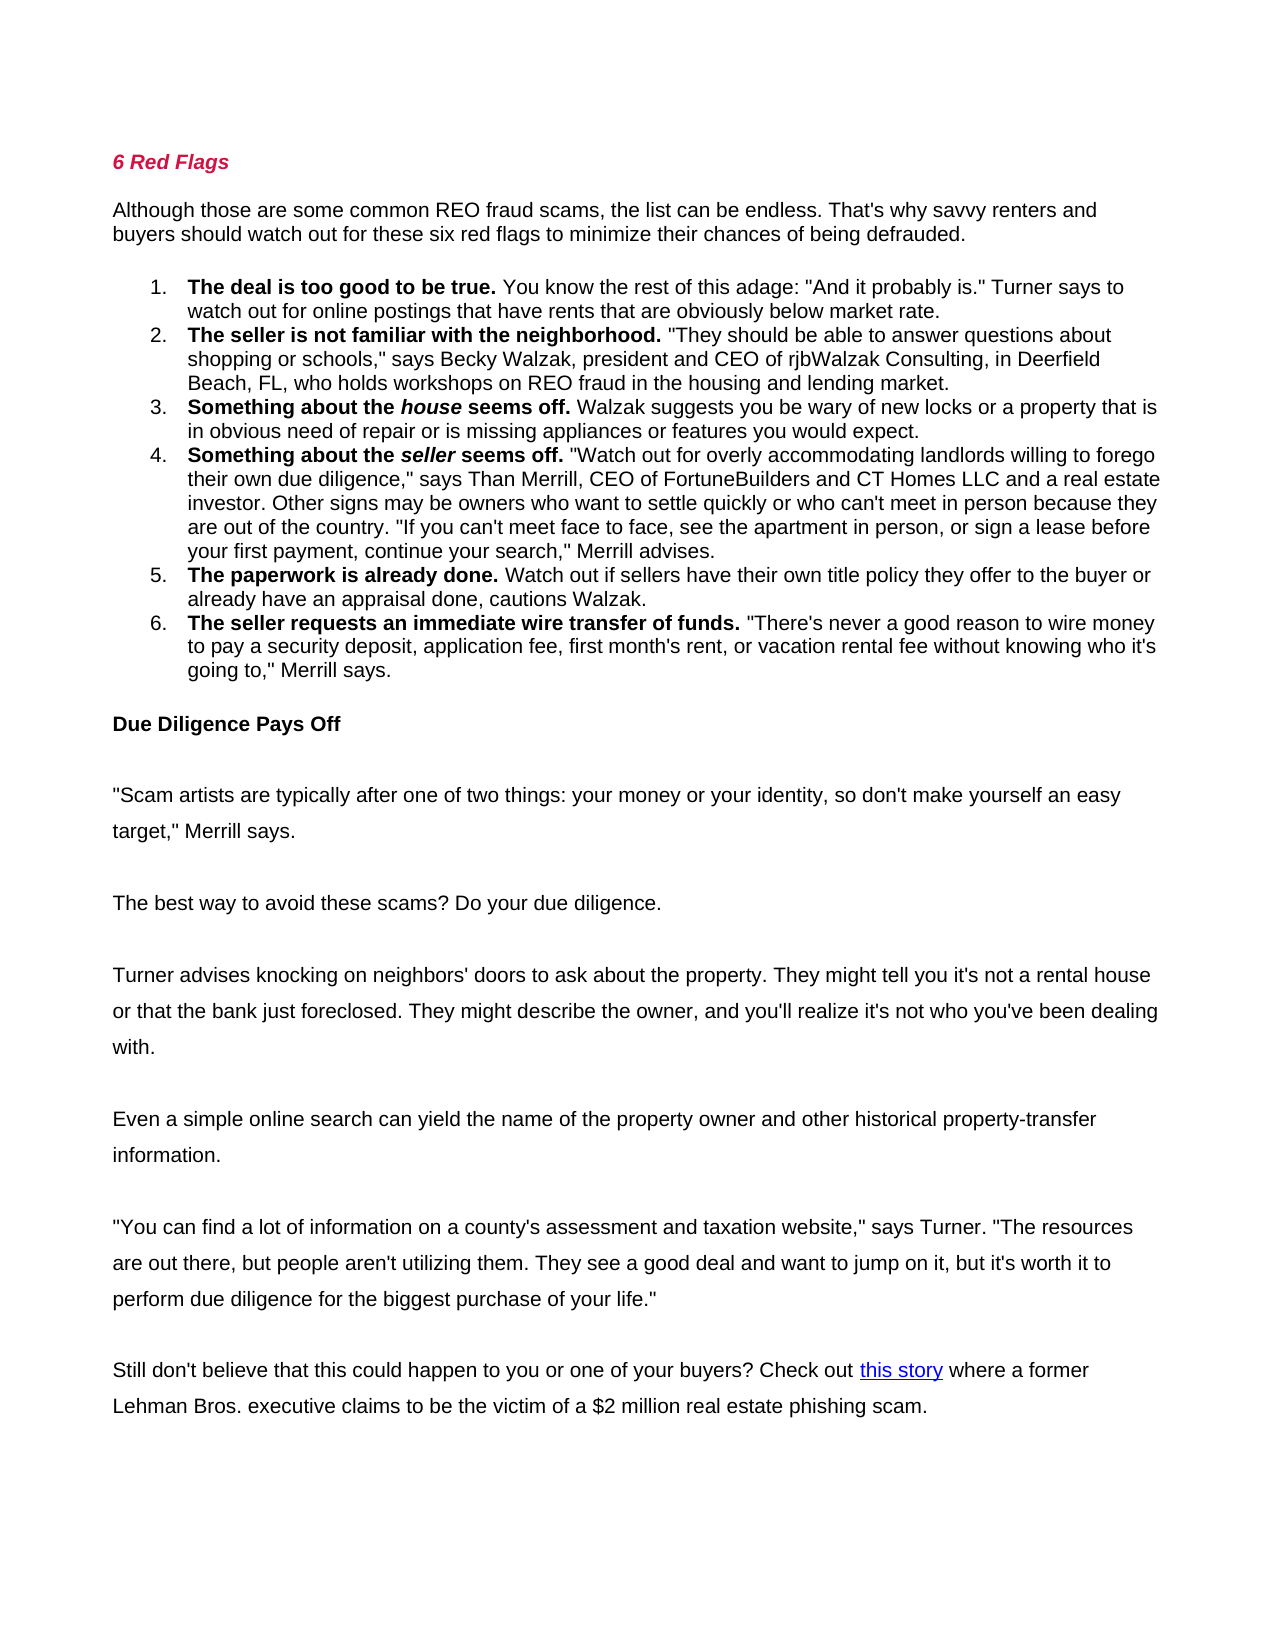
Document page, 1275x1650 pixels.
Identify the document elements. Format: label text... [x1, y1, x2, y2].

text Due Diligence Pays Off "Scam artists are typically after one of two things: your money or your identity, so don't make yourself an easy target," Merrill says. The best way to avoid these scams? Do your due diligence. Turner advises knocking on neighbors' doors to ask about the property. They might tell you it's not a rental house or that the bank just foreclosed. They might describe the owner, and you'll realize it's not who you've been dealing with. Even a simple online search can yield the name of the property owner and other historical property-transfer information. "You can find a lot of information on a county's assessment and taxation website," says Turner. "The resources are out there, but people aren't utilizing them. They see a good deal and want to jump on it, but it's worth it to perform due diligence for the biggest purchase of your life." Still don't believe that this could happen to you or one of your buyers? Check out this story where a former Lehman Bros. executive claims to be the victim of a $2 million real estate phishing scam. [112, 711, 1162, 1418]
list The paperwork is already done. Watch out if sellers have their own title policy they offer to the buyer or already have an appraisal done, cautions Walzak. [150, 562, 1162, 610]
list The seller requests an immediate wire transfer of funds. "There's never a good reason to wire money to pay a security deposit, application fee, first month's rent, or vacation rental fee without knowing who it's going to," Merrill says. [150, 610, 1162, 682]
list The seller is not familiar with the neighborhood. "They should be able to answer questions about shopping or schools," says Becky Walzak, president and CEO of rjbWalzak Consulting, in Deerfield Beach, FL, who holds workshops on REO fraud in the housing and lending market. [150, 323, 1162, 395]
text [112, 150, 1162, 246]
list Something about the house seems off. Walzak suggests you be wary of new locks or a property that is in obvious need of repair or is missing appliances or features you would expect. [150, 395, 1162, 443]
list Something about the seller seems off. "Watch out for overly accommodating landlords willing to forego their own due diligence," says Than Merrill, CEO of FortuneBuilders and CT Homes LLC and a real estate investor. Other signs may be owners who want to settle quickly or who can't meet in person because they are out of the country. "If you can't meet face to face, see the apartment in person, or sign a lease before your first payment, continue your search," Merrill advises. [150, 443, 1162, 562]
list The deal is too good to be true. You know the rest of this adage: "And it probably is." Turner says to watch out for online postings that have rents that are obviously below market rate. [150, 275, 1162, 323]
